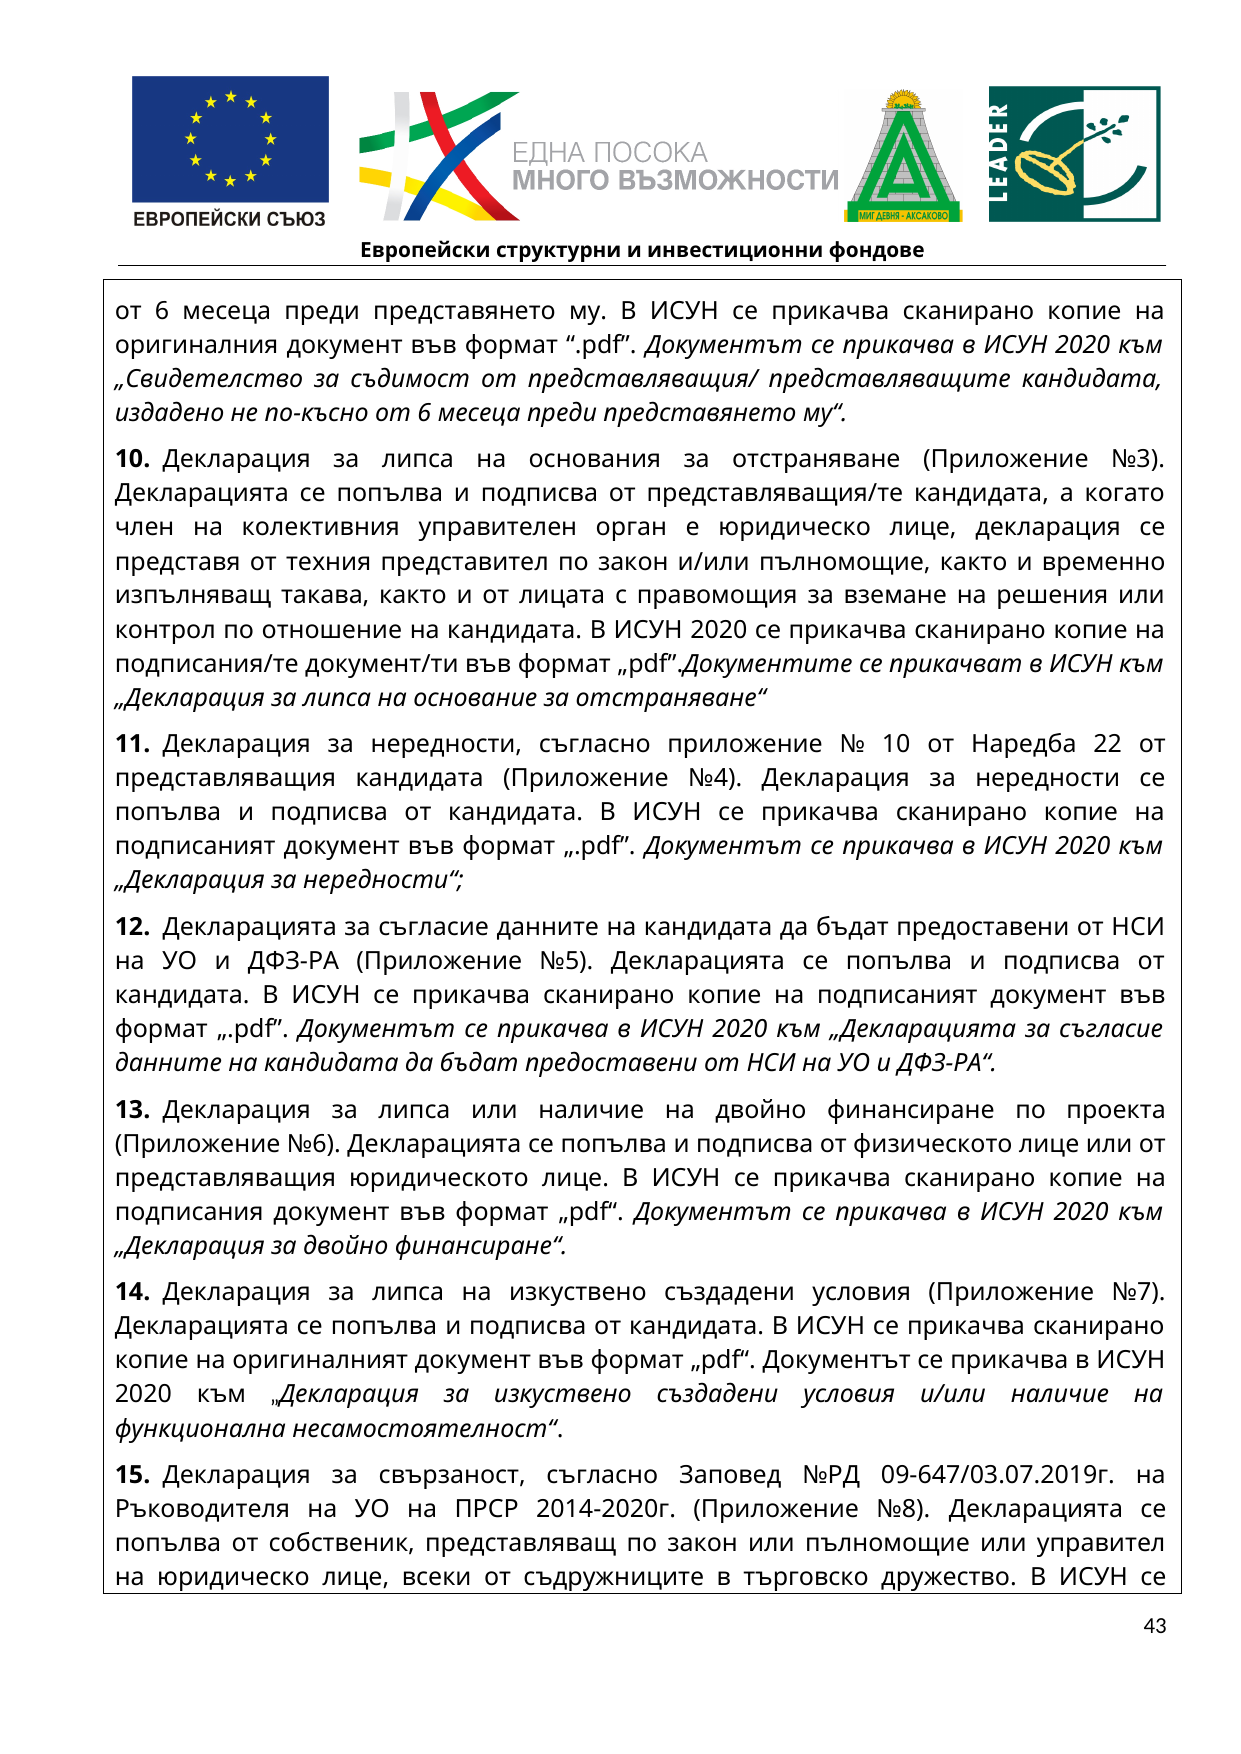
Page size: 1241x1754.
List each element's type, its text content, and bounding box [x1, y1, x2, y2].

picture [844, 89, 963, 222]
picture [359, 89, 839, 222]
picture [989, 86, 1161, 222]
picture [132, 76, 329, 226]
